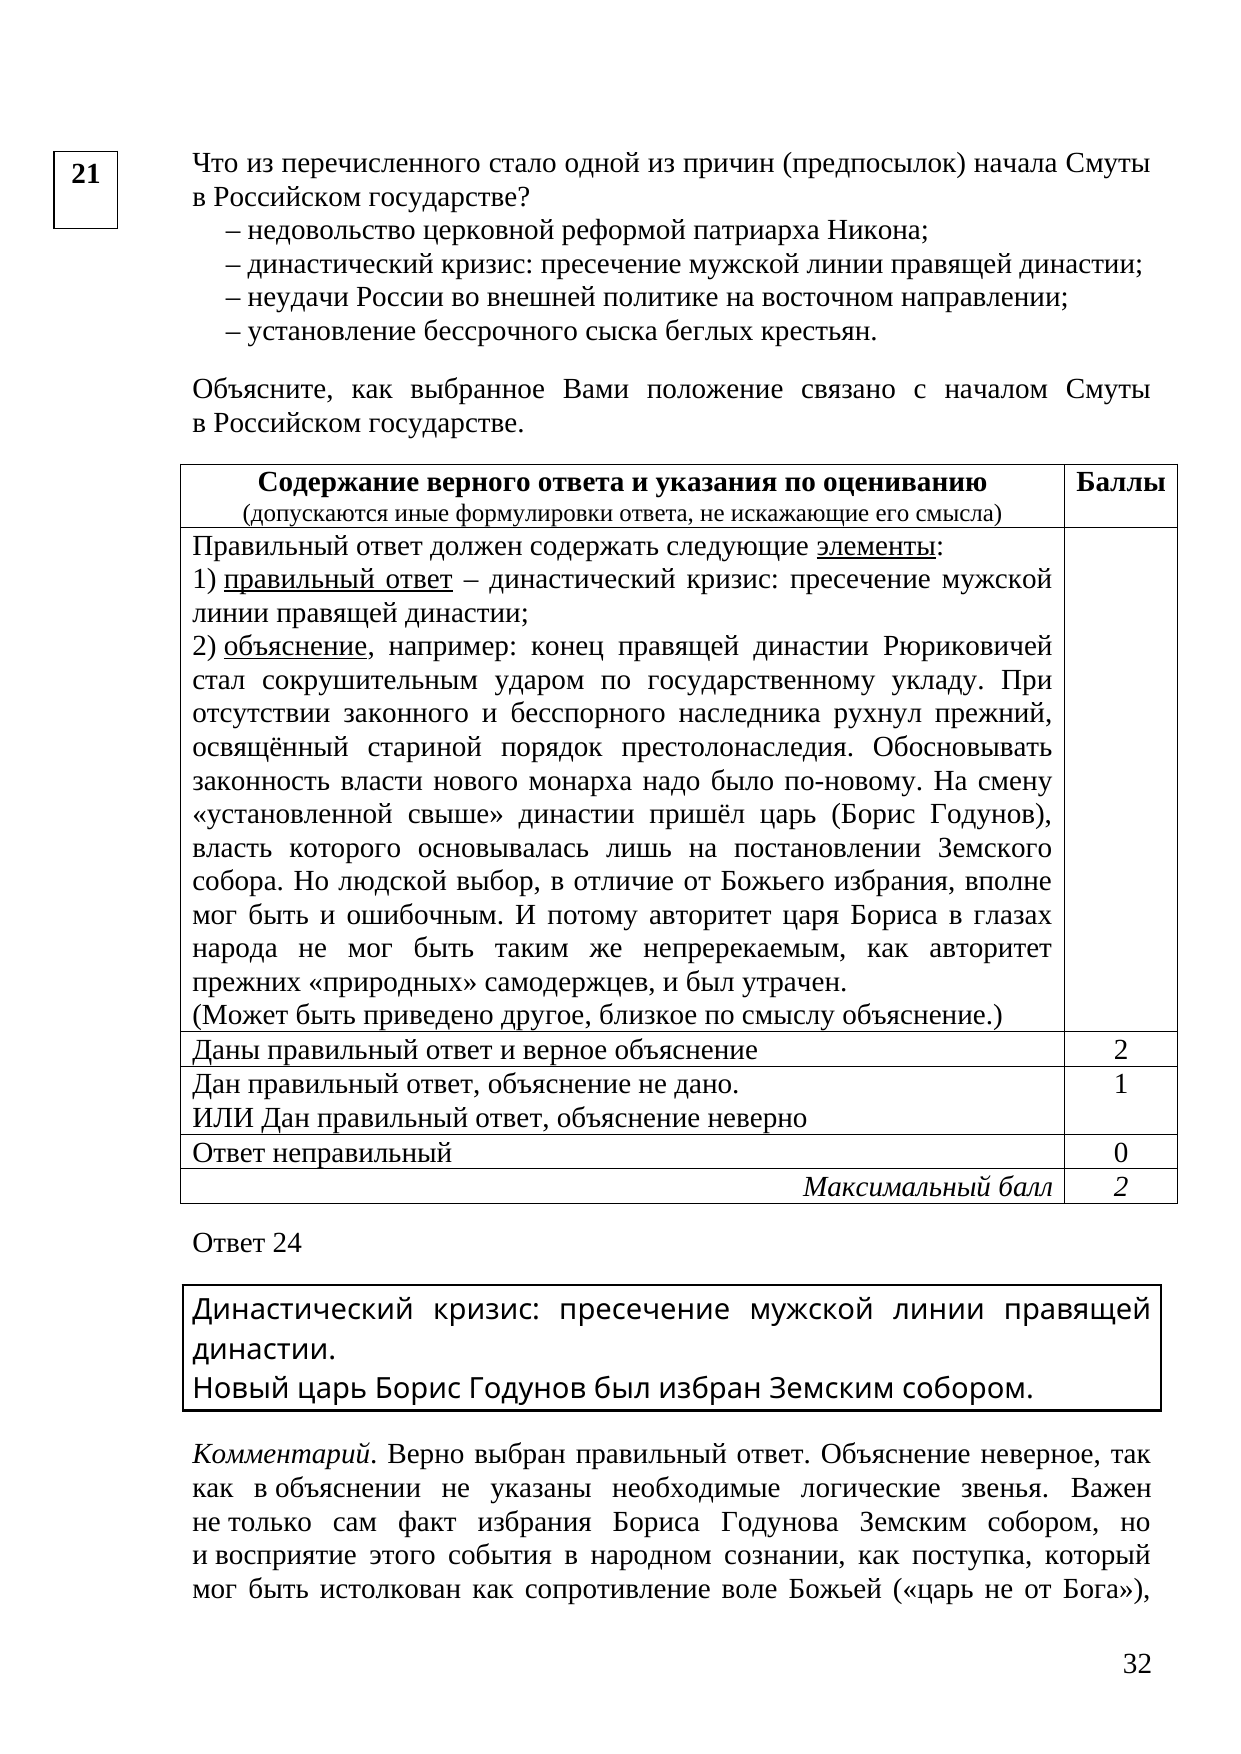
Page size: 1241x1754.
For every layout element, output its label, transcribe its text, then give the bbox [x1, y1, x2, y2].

table_cell Дан правильный ответ, объяснение не дано. ИЛИ Дан правильный ответ, объяснение неверно [181, 1067, 1064, 1134]
table_cell [1065, 528, 1177, 1031]
text 21 [55, 154, 117, 226]
text – недовольство церковной реформой патриарха Никона; [226, 212, 1152, 246]
text Ответ 24 [192, 1225, 1152, 1258]
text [192, 1437, 1152, 1604]
table_cell Правильный ответ должен содержать следующие элементы: 1) правильный ответ – династический кризис: пресечение мужской линии правящей династии; 2) объяснение, например: конец правящей династии Рюриковичей стал сокрушительным ударом по государственному укладу. При отсутствии законного и бесспорного наследника рухнул прежний, освящённый стариной порядок престолонаследия. Обосновывать законность власти нового монарха надо было по-новому. На смену «установленной свыше» династии пришёл царь (Борис Годунов), власть которого основывалась лишь на постановлении Земского собора. Но людской выбор, в отличие от Божьего избрания, вполне мог быть и ошибочным. И потому авторитет царя Бориса в глазах народа не мог быть таким же непререкаемым, как авторитет прежних «природных» самодержцев, и был утрачен. (Может быть приведено другое, близкое по смыслу объяснение.) [181, 528, 1064, 1031]
text Объясните, как выбранное Вами положение связано с началом Смуты в Российском государстве. [192, 371, 1152, 438]
text – неудачи России во внешней политике на восточном направлении; [226, 279, 1152, 313]
table_cell 0 [1065, 1135, 1177, 1168]
table_cell 2 [1065, 1169, 1177, 1203]
text – установление бессрочного сыска беглых крестьян. [226, 313, 1152, 346]
table_header Баллы [1065, 465, 1177, 527]
text Новый царь Борис Годунов был избран Земским собором. [184, 1363, 1160, 1409]
text Династический кризис: пресечение мужской линии правящей династии. [184, 1286, 1160, 1363]
table_cell Максимальный балл [181, 1169, 1064, 1203]
table_cell 2 [1065, 1032, 1177, 1066]
table_cell Ответ неправильный [181, 1135, 1064, 1168]
text Что из перечисленного стало одной из причин (предпосылок) начала Смуты в Российском государстве? [192, 145, 1152, 212]
text – династический кризис: пресечение мужской линии правящей династии; [226, 246, 1152, 279]
table_cell 1 [1065, 1067, 1177, 1134]
table_cell Даны правильный ответ и верное объяснение [181, 1032, 1064, 1066]
table_header Содержание верного ответа и указания по оцениванию (допускаются иные формулировки ответа, не искажающие его смысла) [181, 465, 1064, 527]
